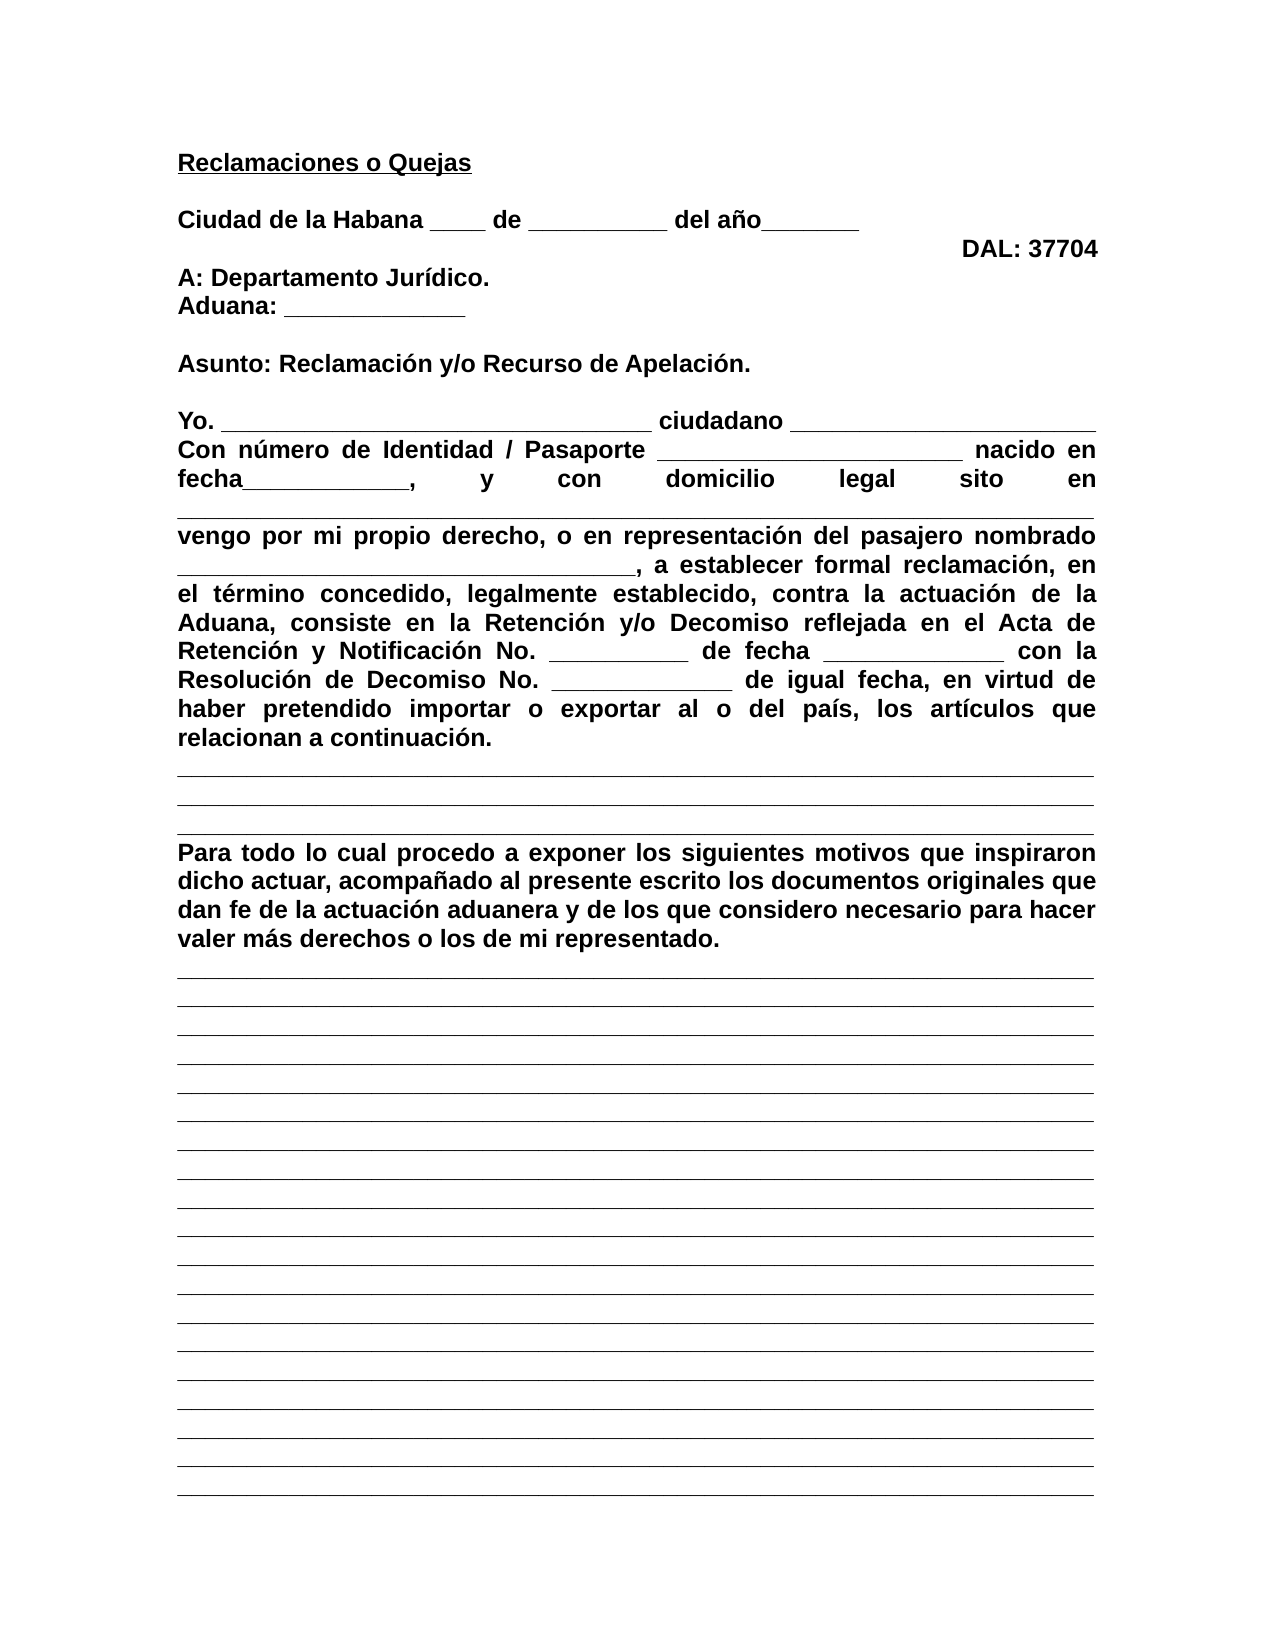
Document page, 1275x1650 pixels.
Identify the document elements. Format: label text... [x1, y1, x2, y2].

text Asunto: Reclamación y/o Recurso de Apelación. [177, 349, 1098, 378]
text DAL: 37704 [177, 234, 1098, 263]
text ______________________________________________________________________________________________________________________________________________________________________________________________________ [177, 751, 1098, 838]
text Yo. _______________________________ ciudadano ______________________ [177, 406, 1098, 435]
text Aduana: _____________ [177, 291, 1098, 320]
text A: Departamento Jurídico. [177, 263, 1098, 291]
text ______________________________________________________________________________________________________________________________________________________________________________________________________________________________________________________________________________________________________________________________________________________________________________________________________________________________________________________________________________________________________________________________________________________________________________________________________________________________________________________________________________________________________________________________________________________________________________________________________________________________________________________________________________________________________________________________________________________________________________________________________________________________________________________________________________________________________________________________________________________________________________________________________________________________________________________________________________________________________ [177, 953, 1098, 1499]
text Para todo lo cual procedo a exponer los siguientes motivos que inspiraron dicho actuar, acompañado al presente escrito los documentos originales que dan fe de la actuación aduanera y de los que considero necesario para hacer valer más derechos o los de mi representado. [177, 838, 1098, 953]
text Ciudad de la Habana ____ de __________ del año_______ [177, 205, 1098, 234]
text vengo por mi propio derecho, o en representación del pasajero nombrado _________________________________, a establecer formal reclamación, en el término concedido, legalmente establecido, contra la actuación de la Aduana, consiste en la Retención y/o Decomiso reflejada en el Acta de Retención y Notificación No. __________ de fecha _____________ con la Resolución de Decomiso No. _____________ de igual fecha, en virtud de haber pretendido importar o exportar al o del país, los artículos que relacionan a continuación. [177, 521, 1098, 751]
text Reclamaciones o Quejas [177, 148, 1098, 176]
text Con número de Identidad / Pasaporte ______________________ nacido en fecha____________, y con domicilio legal sito en __________________________________________________________________ [177, 435, 1098, 521]
